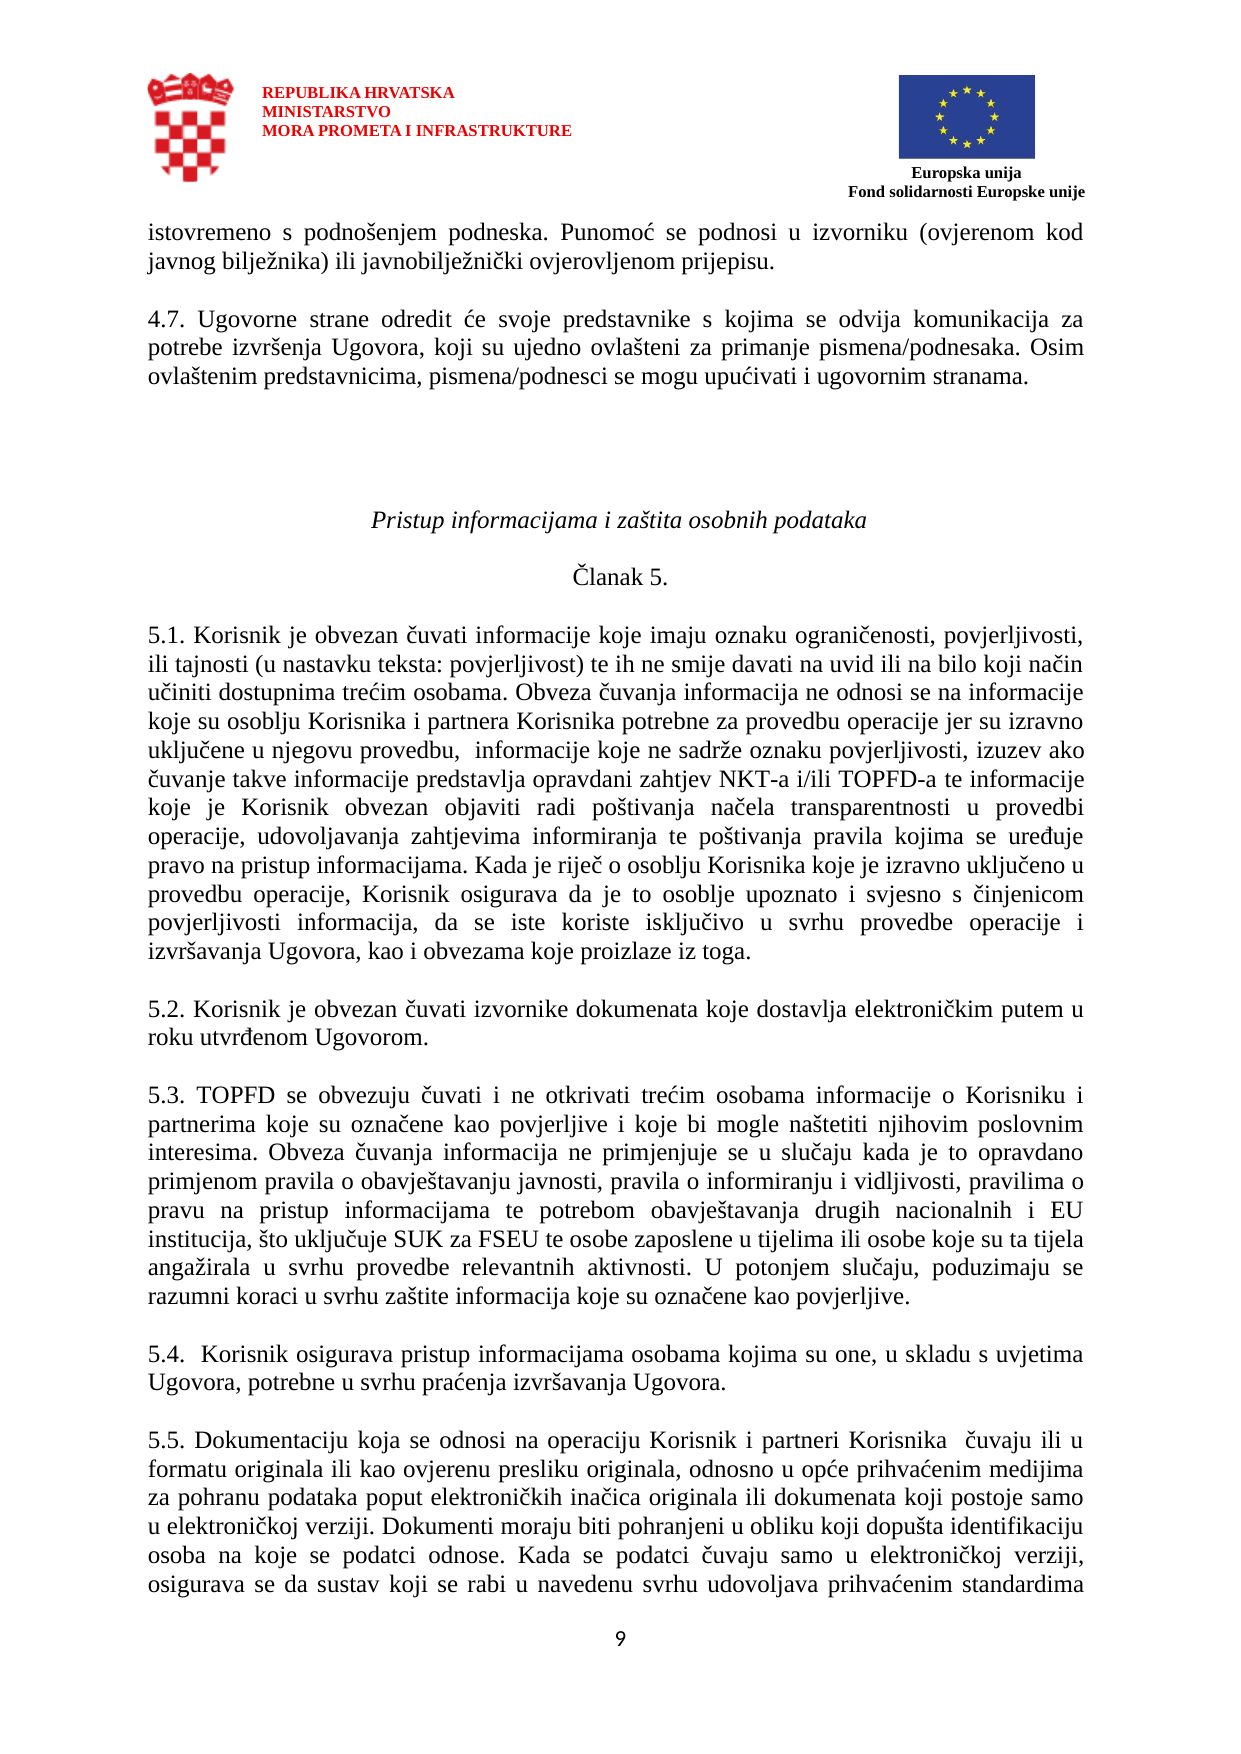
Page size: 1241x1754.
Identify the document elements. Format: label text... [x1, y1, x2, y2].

text 5.2. Korisnik je obvezan čuvati izvornike dokumenata koje dostavlja elektroničkim putem u roku utvrđenom Ugovorom. [148, 994, 1085, 1051]
text Članak 5. [148, 562, 1093, 591]
text 5.1. Korisnik je obvezan čuvati informacije koje imaju oznaku ograničenosti, povjerljivosti, ili tajnosti (u nastavku teksta: povjerljivost) te ih ne smije davati na uvid ili na bilo koji način učiniti dostupnima trećim osobama. Obveza čuvanja informacija ne odnosi se na informacije koje su osoblju Korisnika i partnera Korisnika potrebne za provedbu operacije jer su izravno uključene u njegovu provedbu, informacije koje ne sadrže oznaku povjerljivosti, izuzev ako čuvanje takve informacije predstavlja opravdani zahtjev NKT-a i/ili TOPFD-a te informacije koje je Korisnik obvezan objaviti radi poštivanja načela transparentnosti u provedbi operacije, udovoljavanja zahtjevima informiranja te poštivanja pravila kojima se uređuje pravo na pristup informacijama. Kada je riječ o osoblju Korisnika koje je izravno uključeno u provedbu operacije, Korisnik osigurava da je to osoblje upoznato i svjesno s činjenicom povjerljivosti informacija, da se iste koriste isključivo u svrhu provedbe operacije i izvršavanja Ugovora, kao i obvezama koje proizlaze iz toga. [148, 620, 1085, 965]
picture [147, 73, 237, 190]
picture [898, 75, 1036, 160]
text 5.4. Korisnik osigurava pristup informacijama osobama kojima su one, u skladu s uvjetima Ugovora, potrebne u svrhu praćenja izvršavanja Ugovora. [148, 1339, 1085, 1396]
text 5.3. TOPFD se obvezuju čuvati i ne otkrivati trećim osobama informacije o Korisniku i partnerima koje su označene kao povjerljive i koje bi mogle naštetiti njihovim poslovnim interesima. Obveza čuvanja informacija ne primjenjuje se u slučaju kada je to opravdano primjenom pravila o obavještavanju javnosti, pravila o informiranju i vidljivosti, pravilima o pravu na pristup informacijama te potrebom obavještavanja drugih nacionalnih i EU institucija, što uključuje SUK za FSEU te osobe zaposlene u tijelima ili osobe koje su ta tijela angažirala u svrhu provedbe relevantnih aktivnosti. U potonjem slučaju, poduzimaju se razumni koraci u svrhu zaštite informacija koje su označene kao povjerljive. [148, 1080, 1085, 1310]
subtitle Pristup informacijama i zaštita osobnih podataka [148, 505, 1093, 534]
text 4.7. Ugovorne strane odredit će svoje predstavnike s kojima se odvija komunikacija za potrebe izvršenja Ugovora, koji su ujedno ovlašteni za primanje pismena/podnesaka. Osim ovlaštenim predstavnicima, pismena/podnesci se mogu upućivati i ugovornim stranama. [148, 304, 1085, 390]
